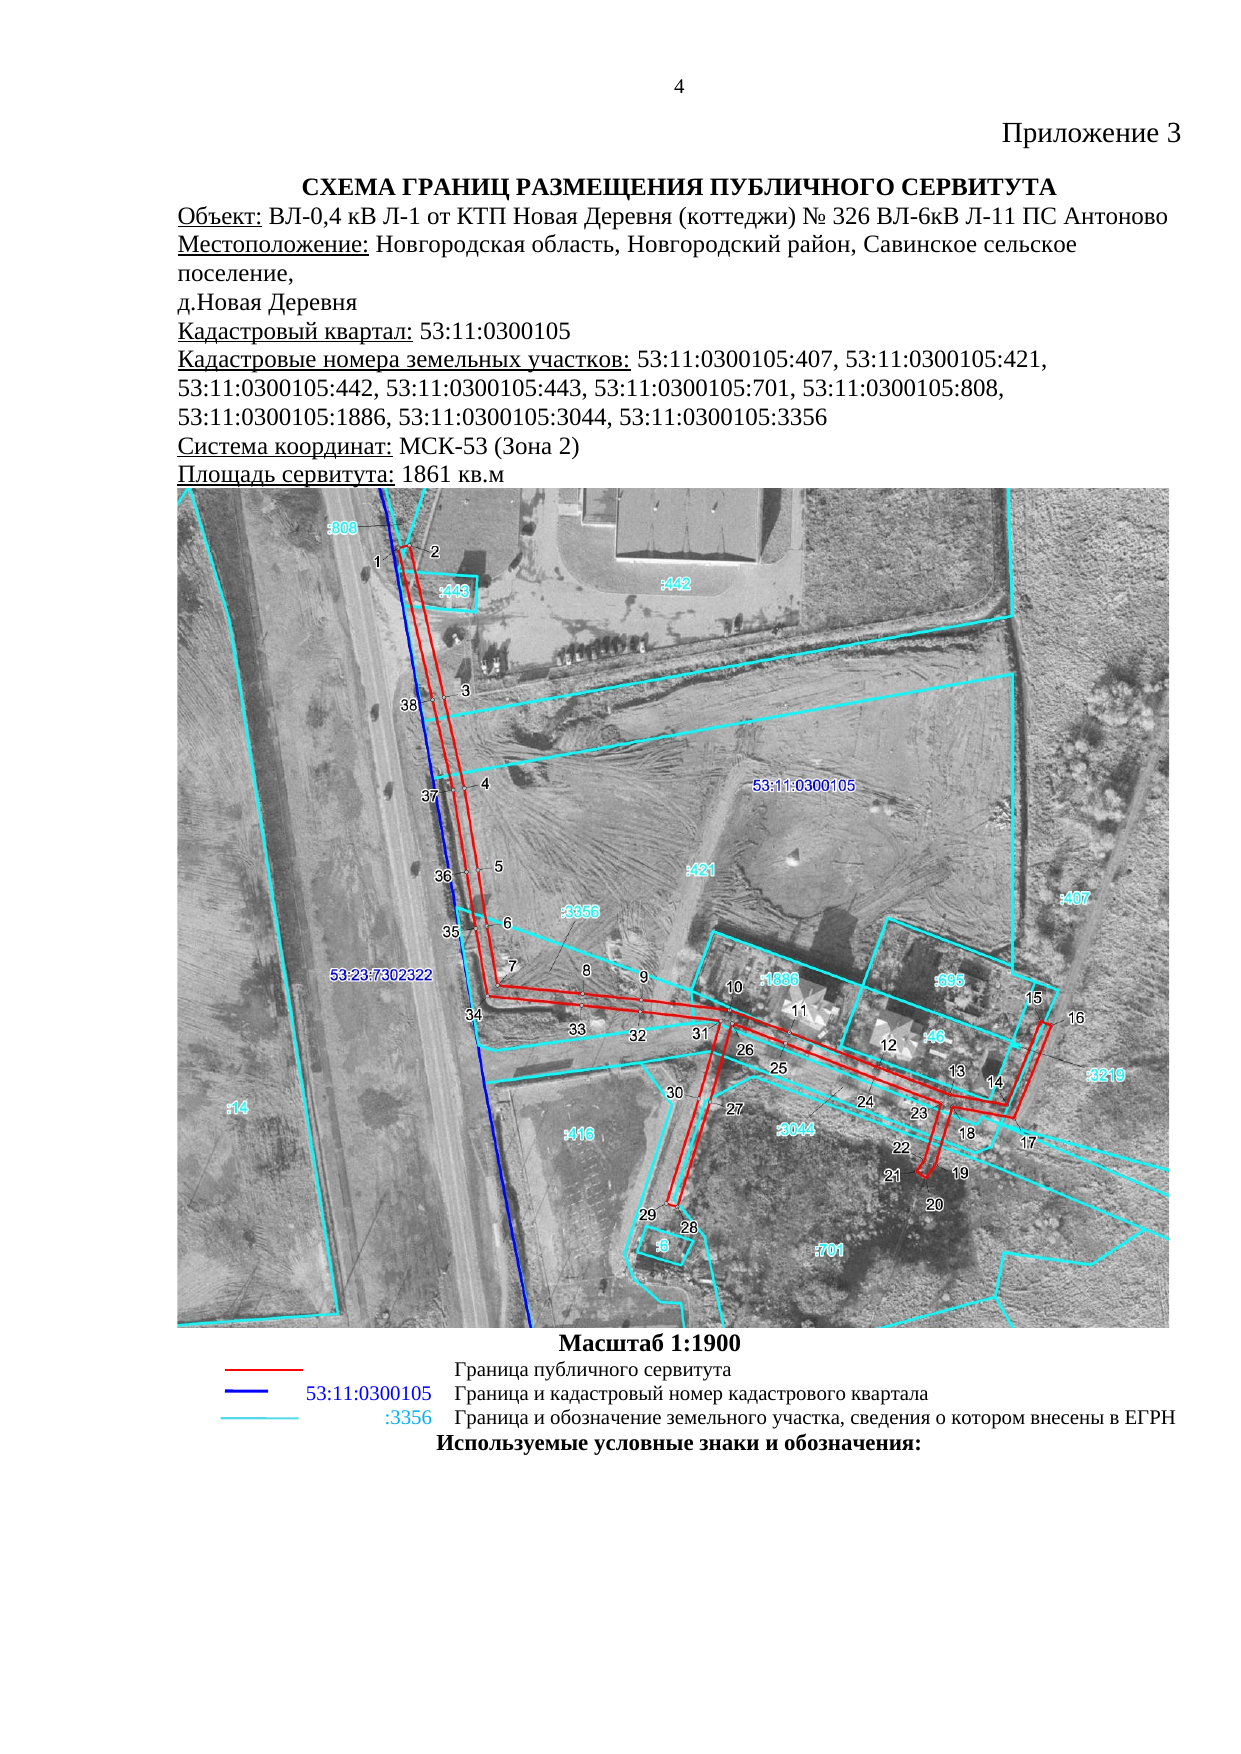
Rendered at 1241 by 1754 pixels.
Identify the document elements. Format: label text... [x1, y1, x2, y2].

text Кадастровый квартал: 53:11:0300105 [177, 316, 1181, 344]
text Площадь сервитута: 1861 кв.м [177, 459, 1181, 488]
text Используемые условные знаки и обозначения: [177, 1429, 1181, 1455]
text Приложение 3 [177, 122, 1181, 147]
text Местоположение: Новгородская область, Новгородский район, Савинское сельское поселение, д.Новая Деревня [177, 229, 1166, 316]
table_header [177, 1357, 443, 1381]
table_cell Граница и кадастровый номер кадастрового квартала [443, 1381, 1217, 1405]
table_cell 53:11:0300105 [177, 1381, 443, 1405]
table_cell Граница и обозначение земельного участка, сведения о котором внесены в ЕГРН [443, 1405, 1217, 1429]
table_cell :3356 [177, 1405, 443, 1429]
text Система координат: МСК-53 (Зона 2) [177, 431, 1181, 459]
text Масштаб 1:1900 [118, 1328, 1181, 1357]
text СХЕМА ГРАНИЦ РАЗМЕЩЕНИЯ ПУБЛИЧНОГО СЕРВИТУТА [177, 172, 1181, 201]
table_header Граница публичного сервитута [443, 1357, 1217, 1381]
text Объект: ВЛ-0,4 кВ Л-1 от КТП Новая Деревня (коттеджи) № 326 ВЛ-6кВ Л-11 ПС Антоново [177, 201, 1181, 229]
picture [177, 488, 1170, 1328]
text Кадастровые номера земельных участков: 53:11:0300105:407, 53:11:0300105:421, 53:11:0300105:442, 53:11:0300105:443, 53:11:0300105:701, 53:11:0300105:808, 53:11:0300105:1886, 53:11:0300105:3044, 53:11:0300105:3356 [177, 344, 1166, 431]
